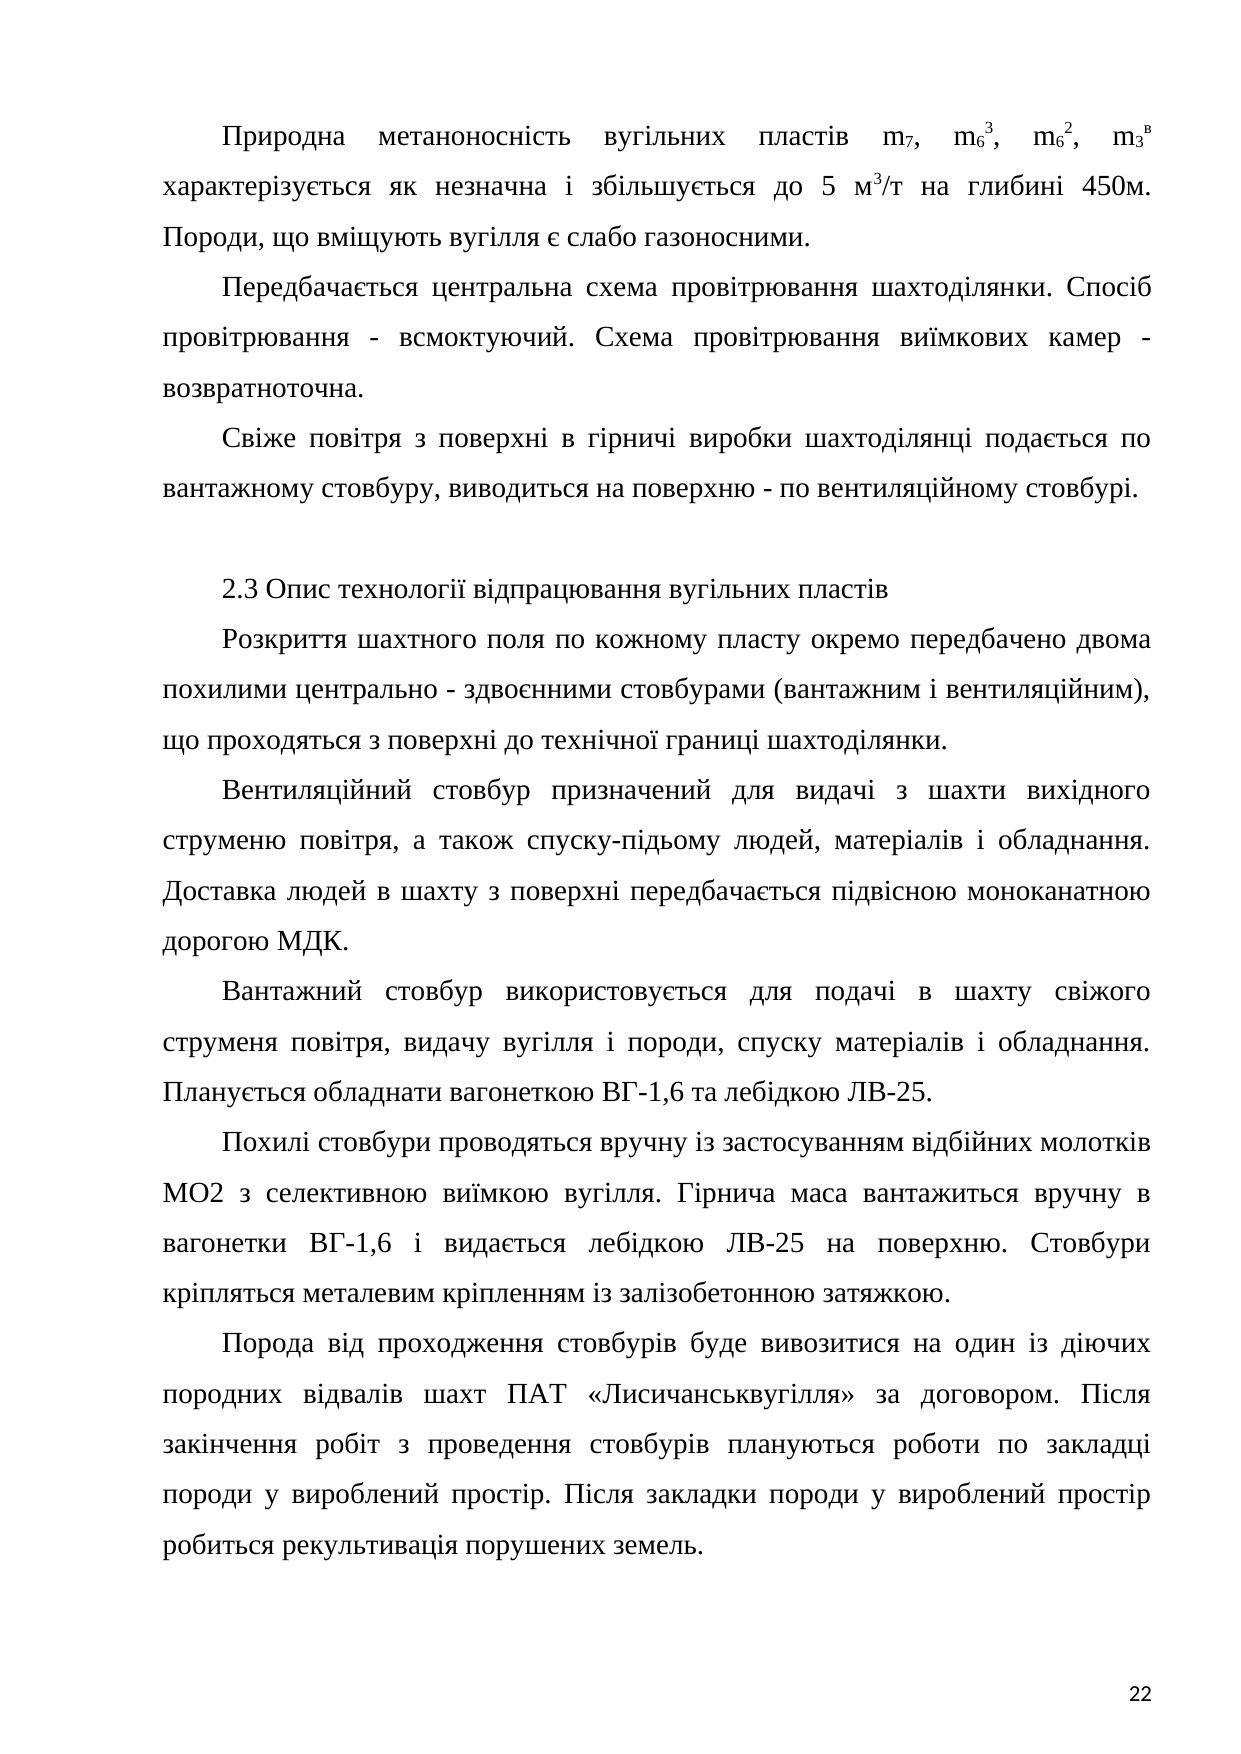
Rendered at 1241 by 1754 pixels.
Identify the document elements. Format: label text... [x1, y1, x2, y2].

text Свіже повітря з поверхні в гірничі виробки шахтоділянці подається по вантажному стовбуру, виводиться на поверхню - по вентиляційному стовбурі. [162, 420, 1152, 504]
text Природна метаноносність вугільних пластів m7, m63, m62, m3в характерізується як незначна і збільшується до 5 м3/т на глибині 450м. Породи, що вміщують вугілля є слабо газоносними. [162, 118, 1152, 252]
text Похилі стовбури проводяться вручну із застосуванням відбійних молотків МО2 з селективною виїмкою вугілля. Гірнича маса вантажиться вручну в вагонетки ВГ-1,6 і видається лебідкою ЛВ-25 на поверхню. Стовбури кріпляться металевим кріпленням із залізобетонною затяжкою. [162, 1124, 1152, 1309]
text Передбачається центральна схема провітрювання шахтоділянки. Спосіб провітрювання - всмоктуючий. Схема провітрювання виїмкових камер - возвратноточна. [162, 269, 1152, 403]
text 2.3 Опис технології відпрацювання вугільних пластів [162, 571, 1152, 604]
text Вантажний стовбур використовується для подачі в шахту свіжого струменя повітря, видачу вугілля і породи, спуску матеріалів і обладнання. Планується обладнати вагонеткою ВГ-1,6 та лебідкою ЛВ-25. [162, 973, 1152, 1108]
text Порода від проходження стовбурів буде вивозитися на один із діючих породних відвалів шахт ПАТ «Лисичанськвугілля» за договором. Після закінчення робіт з проведення стовбурів плануються роботи по закладці породи у вироблений простір. Після закладки породи у вироблений простір робиться рекультивація порушених земель. [162, 1326, 1152, 1560]
text Вентиляційний стовбур призначений для видачі з шахти вихідного струменю повітря, а також спуску-підьому людей, матеріалів і обладнання. Доставка людей в шахту з поверхні передбачається підвісною моноканатною дорогою МДК. [162, 772, 1152, 957]
text Розкриття шахтного поля по кожному пласту окремо передбачено двома похилими центрально - здвоєнними стовбурами (вантажним і вентиляційним), що проходяться з поверхні до технічної границі шахтоділянки. [162, 621, 1152, 755]
